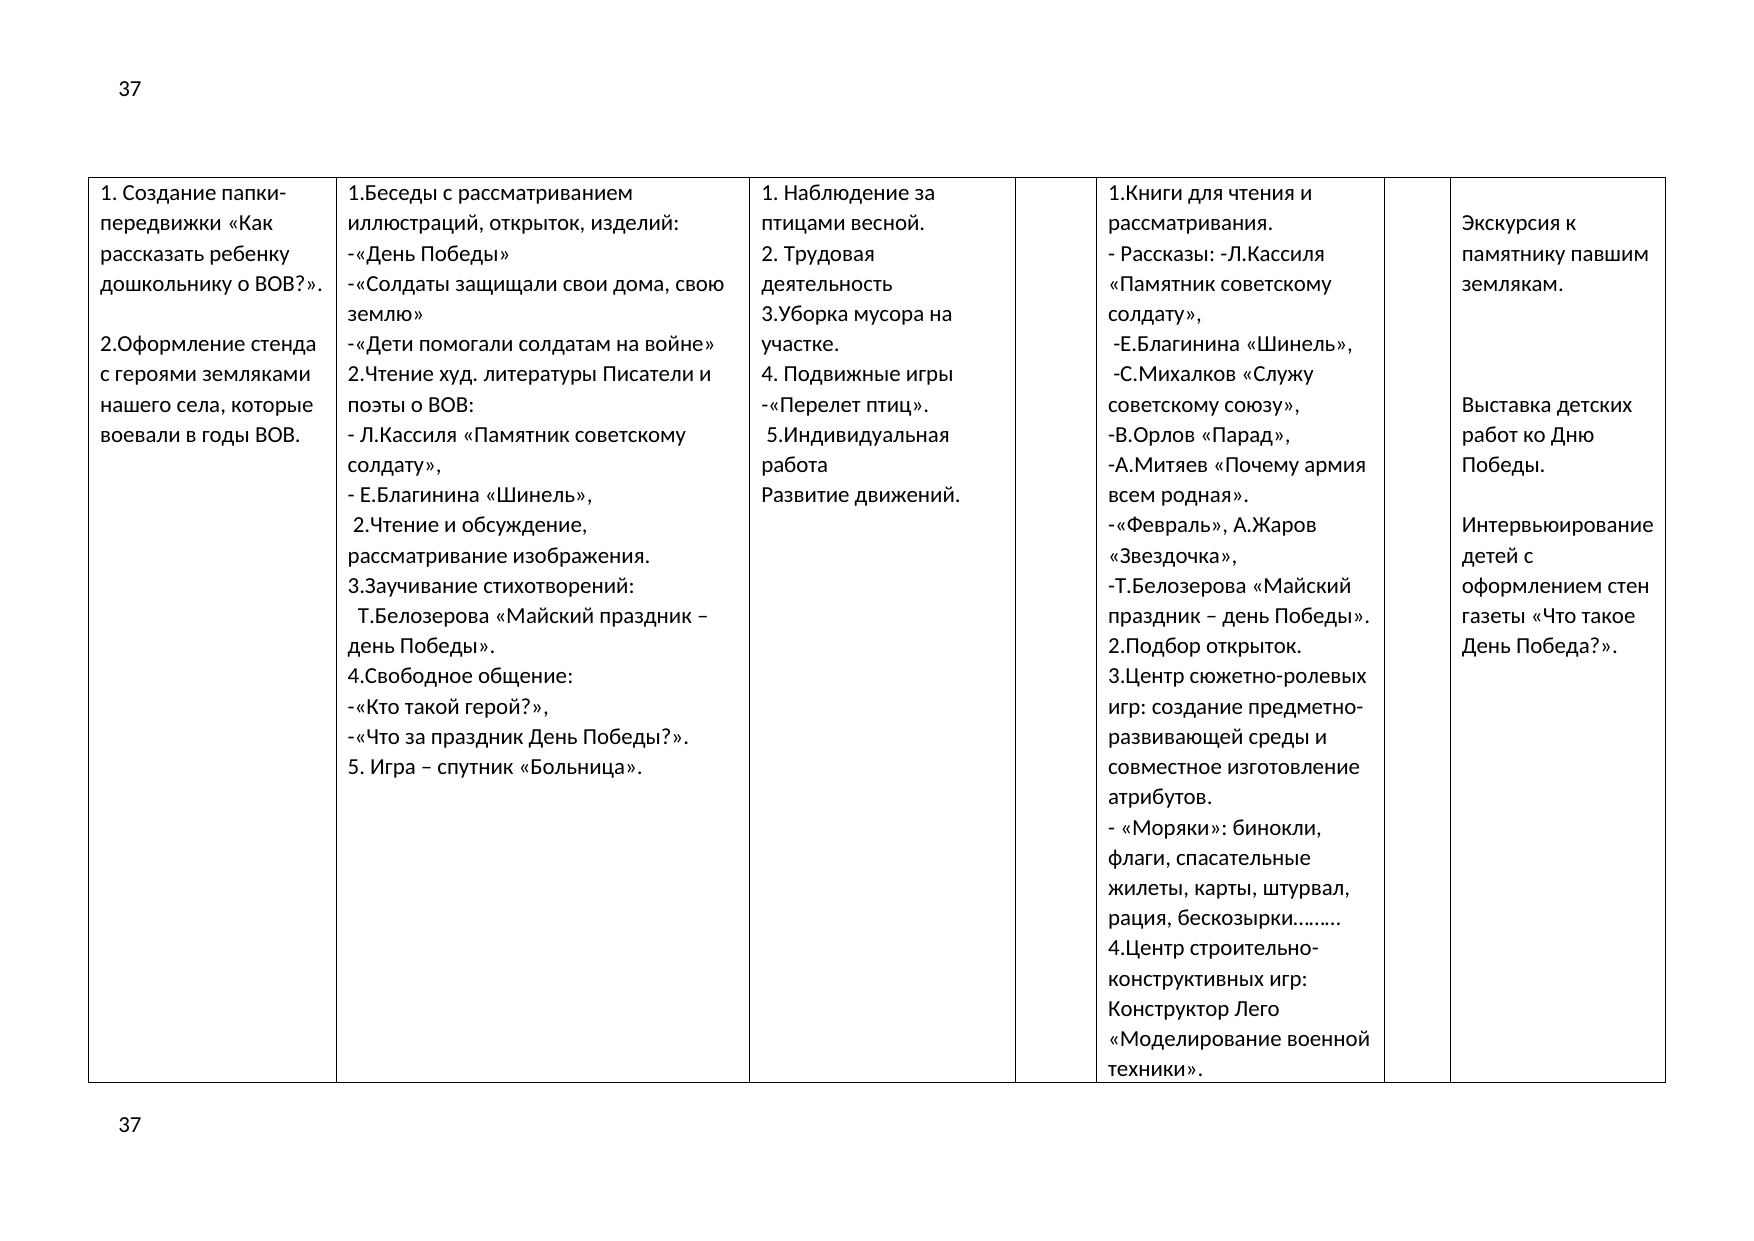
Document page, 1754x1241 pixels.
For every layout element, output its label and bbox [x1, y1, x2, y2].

table_cell [1385, 178, 1450, 1082]
table_cell [1016, 178, 1096, 1082]
table_cell [1451, 178, 1665, 1082]
table_cell [89, 178, 336, 1082]
table_cell [750, 178, 1015, 1082]
table_cell [337, 178, 749, 1082]
table_cell [1097, 178, 1384, 1082]
